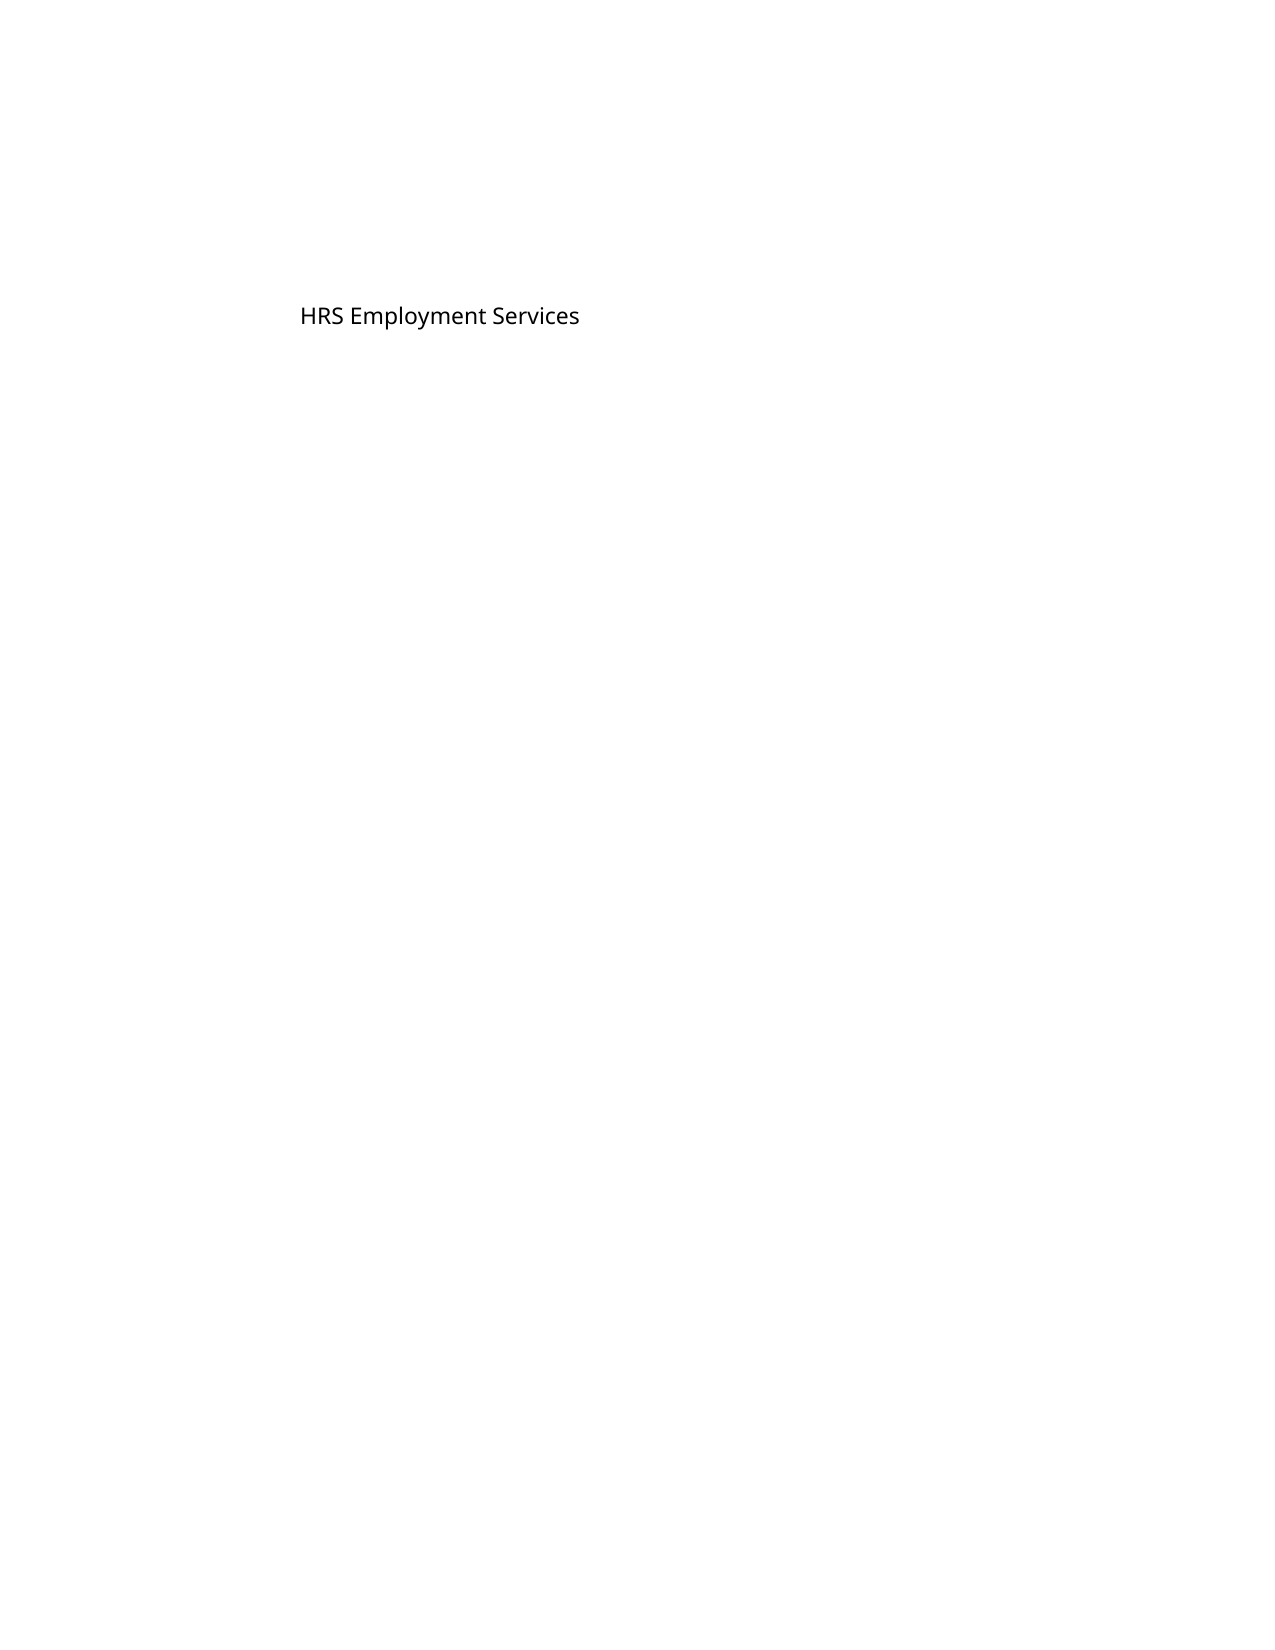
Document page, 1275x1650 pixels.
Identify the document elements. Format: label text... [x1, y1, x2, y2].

text HRS Employment Services [225, 300, 1181, 331]
